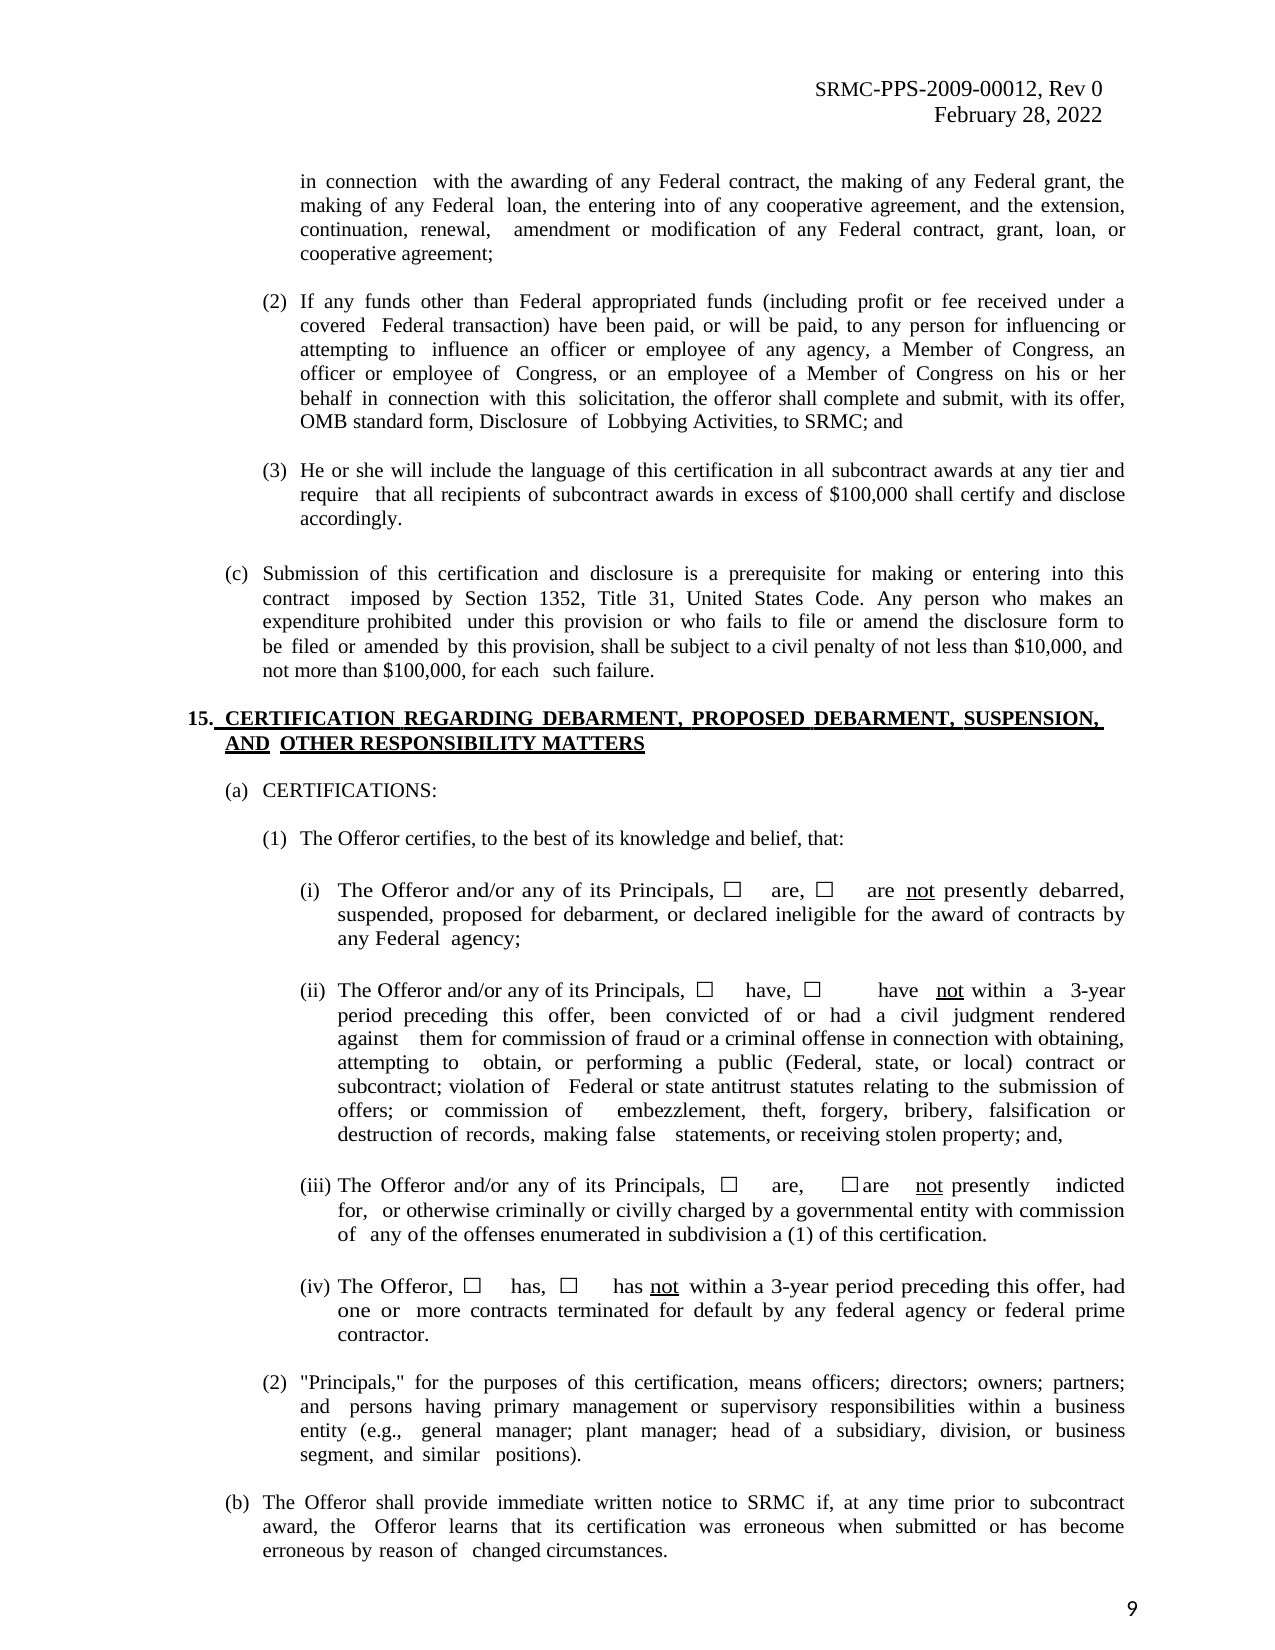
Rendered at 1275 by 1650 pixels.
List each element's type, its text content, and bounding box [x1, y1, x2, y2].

subtitle CERTIFICATION REGARDING DEBARMENT, PROPOSED DEBARMENT, SUSPENSION, AND OTHER RESPONSIBILITY MATTERS [187, 706, 1124, 754]
list The Offeror shall provide immediate written notice to SRMC if, at any time prior to subcontract award, the Offeror learns that its certification was erroneous when submitted or has become erroneous by reason of changed circumstances. [225, 1490, 1125, 1562]
list CERTIFICATIONS: [225, 778, 1137, 802]
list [262, 169, 1126, 265]
list "Principals," for the purposes of this certification, means officers; directors; owners; partners; and persons having primary management or supervisory responsibilities within a business entity (e.g., general manager; plant manager; head of a subsidiary, division, or business segment, and similar positions). [262, 1370, 1125, 1466]
list The Offeror, has, has not within a 3-year period preceding this offer, had one or more contracts terminated for default by any federal agency or federal prime contractor. [300, 1271, 1125, 1346]
list He or she will include the language of this certification in all subcontract awards at any tier and require that all recipients of subcontract awards in excess of $100,000 shall certify and disclose accordingly. [262, 458, 1125, 530]
list If any funds other than Federal appropriated funds (including profit or fee received under a covered Federal transaction) have been paid, or will be paid, to any person for influencing or attempting to influence an officer or employee of any agency, a Member of Congress, an officer or employee of Congress, or an employee of a Member of Congress on his or her behalf in connection with this solicitation, the offeror shall complete and submit, with its offer, OMB standard form, Disclosure of Lobbying Activities, to SRMC; and [262, 289, 1126, 433]
list The Offeror and/or any of its Principals, have, have not within a 3-year period preceding this offer, been convicted of or had a civil judgment rendered against them for commission of fraud or a criminal offense in connection with obtaining, attempting to obtain, or performing a public (Federal, state, or local) contract or subcontract; violation of Federal or state antitrust statutes relating to the submission of offers; or commission of embezzlement, theft, forgery, bribery, falsification or destruction of records, making false statements, or receiving stolen property; and, [300, 974, 1125, 1146]
list Submission of this certification and disclosure is a prerequisite for making or entering into this contract imposed by Section 1352, Title 31, United States Code. Any person who makes an expenditure prohibited under this provision or who fails to file or amend the disclosure form to be filed or amended by this provision, shall be subject to a civil penalty of not less than $10,000, and not more than $100,000, for each such failure. [225, 561, 1124, 682]
list The Offeror certifies, to the best of its knowledge and belief, that: [262, 826, 1137, 850]
list The Offeror and/or any of its Principals, are, are not presently debarred, suspended, proposed for debarment, or declared ineligible for the award of contracts by any Federal agency; [300, 875, 1125, 950]
list The Offeror and/or any of its Principals, are, are not presently indicted for, or otherwise criminally or civilly charged by a governmental entity with commission of any of the offenses enumerated in subdivision a (1) of this certification. [300, 1171, 1125, 1246]
